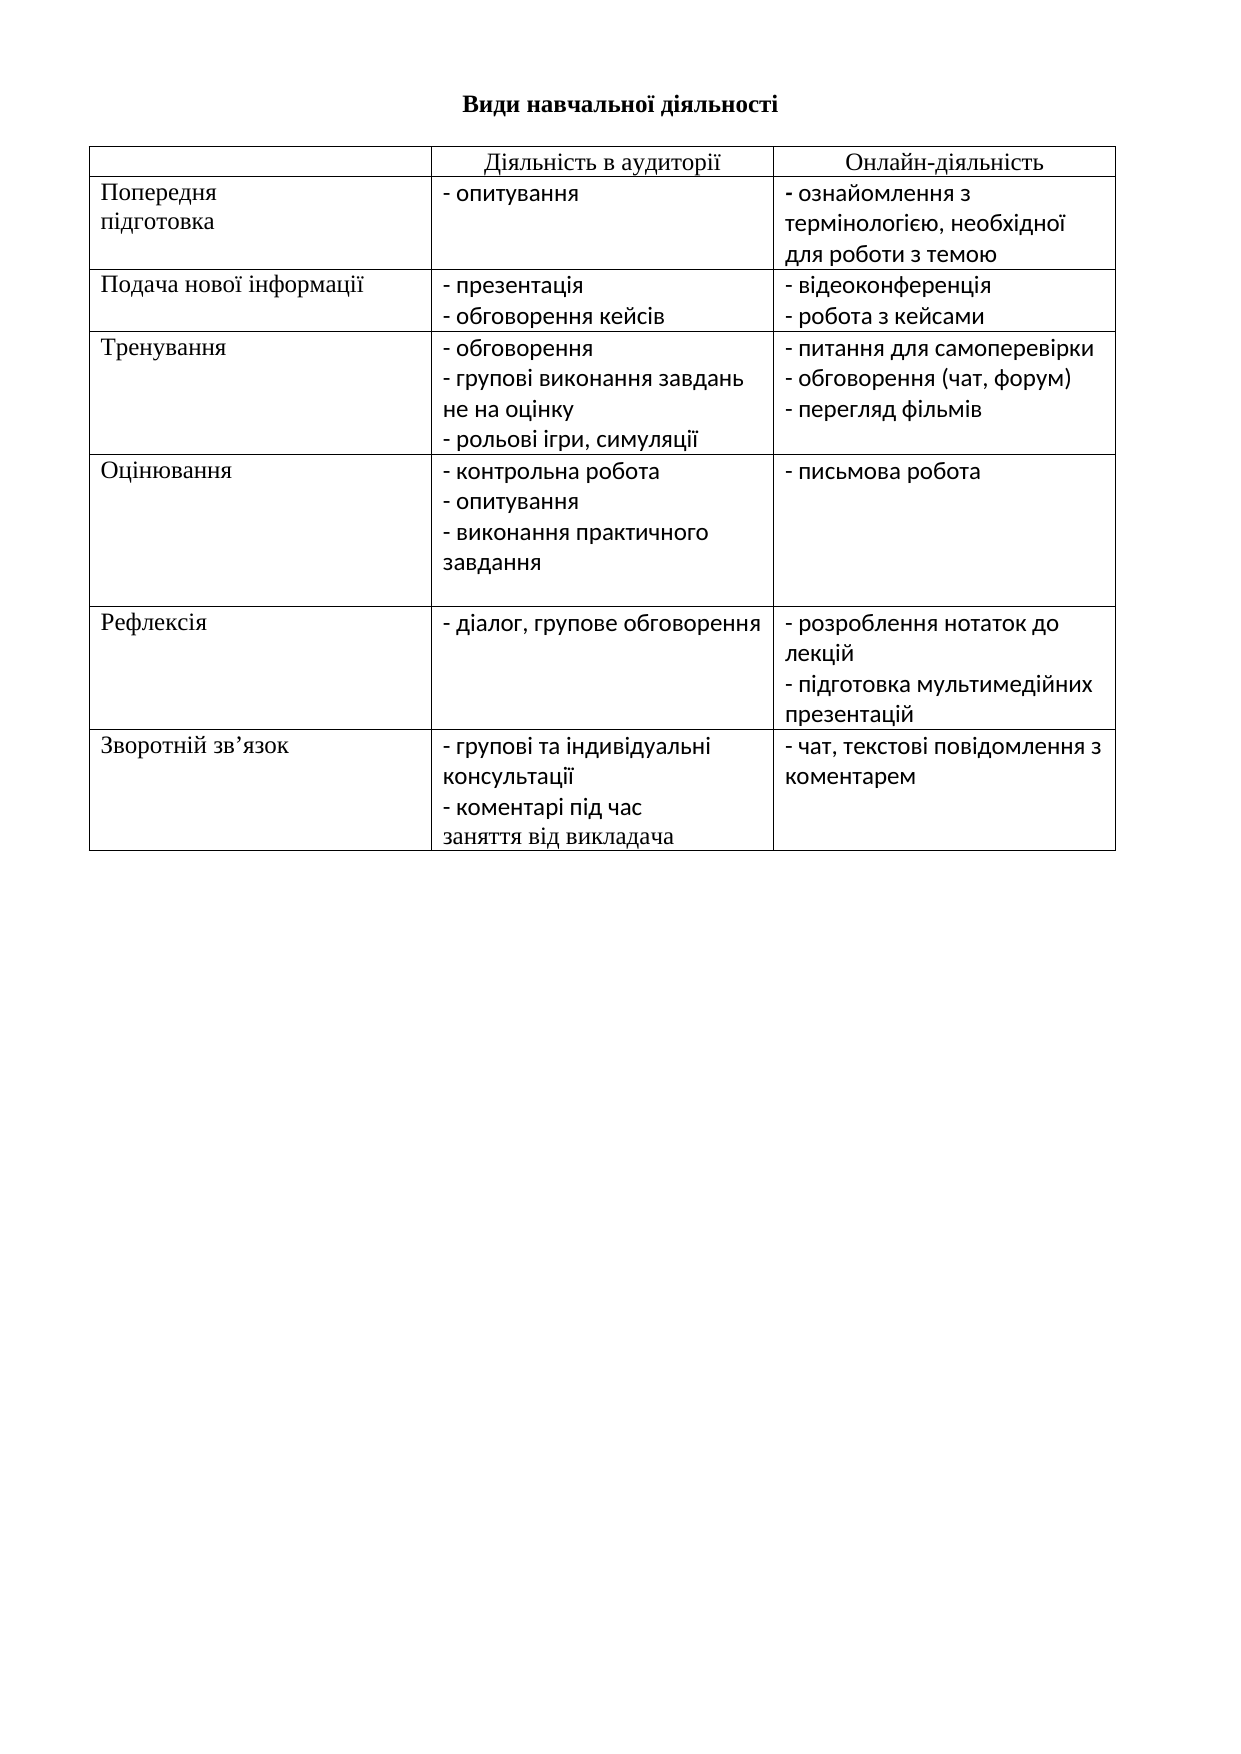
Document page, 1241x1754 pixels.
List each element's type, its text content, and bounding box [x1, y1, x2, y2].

table_cell Рефлексія [90, 607, 431, 729]
table_cell - опитування [432, 177, 773, 268]
table_cell - відеоконференція - робота з кейсами [774, 270, 1115, 331]
table_cell Попередня підготовка [90, 177, 431, 268]
table_header Діяльність в аудиторії [432, 147, 773, 176]
table_cell - чат, текстові повідомлення з коментарем [774, 730, 1115, 850]
table_cell - ознайомлення з термінологією, необхідної для роботи з темою [774, 177, 1115, 268]
text Види навчальної діяльності [89, 89, 1152, 117]
table_header Онлайн-діяльність [774, 147, 1115, 176]
table_cell - контрольна робота - опитування - виконання практичного завдання [432, 455, 773, 606]
table_cell - питання для самоперевірки - обговорення (чат, форум) - перегляд фільмів [774, 332, 1115, 454]
table_cell Тренування [90, 332, 431, 454]
table_cell - діалог, групове обговорення [432, 607, 773, 729]
table_cell Зворотній зв’язок [90, 730, 431, 850]
table_cell - розроблення нотаток до лекцій - підготовка мультимедійних презентацій [774, 607, 1115, 729]
table_header [90, 147, 431, 176]
table_cell - письмова робота [774, 455, 1115, 606]
table_cell - презентація - обговорення кейсів [432, 270, 773, 331]
table_cell Подача нової інформації [90, 270, 431, 331]
table_cell - обговорення - групові виконання завдань не на оцінку - рольові ігри, симуляції [432, 332, 773, 454]
table_cell - групові та індивідуальні консультації - коментарі під час заняття від викладача [432, 730, 773, 850]
table_cell Оцінювання [90, 455, 431, 606]
